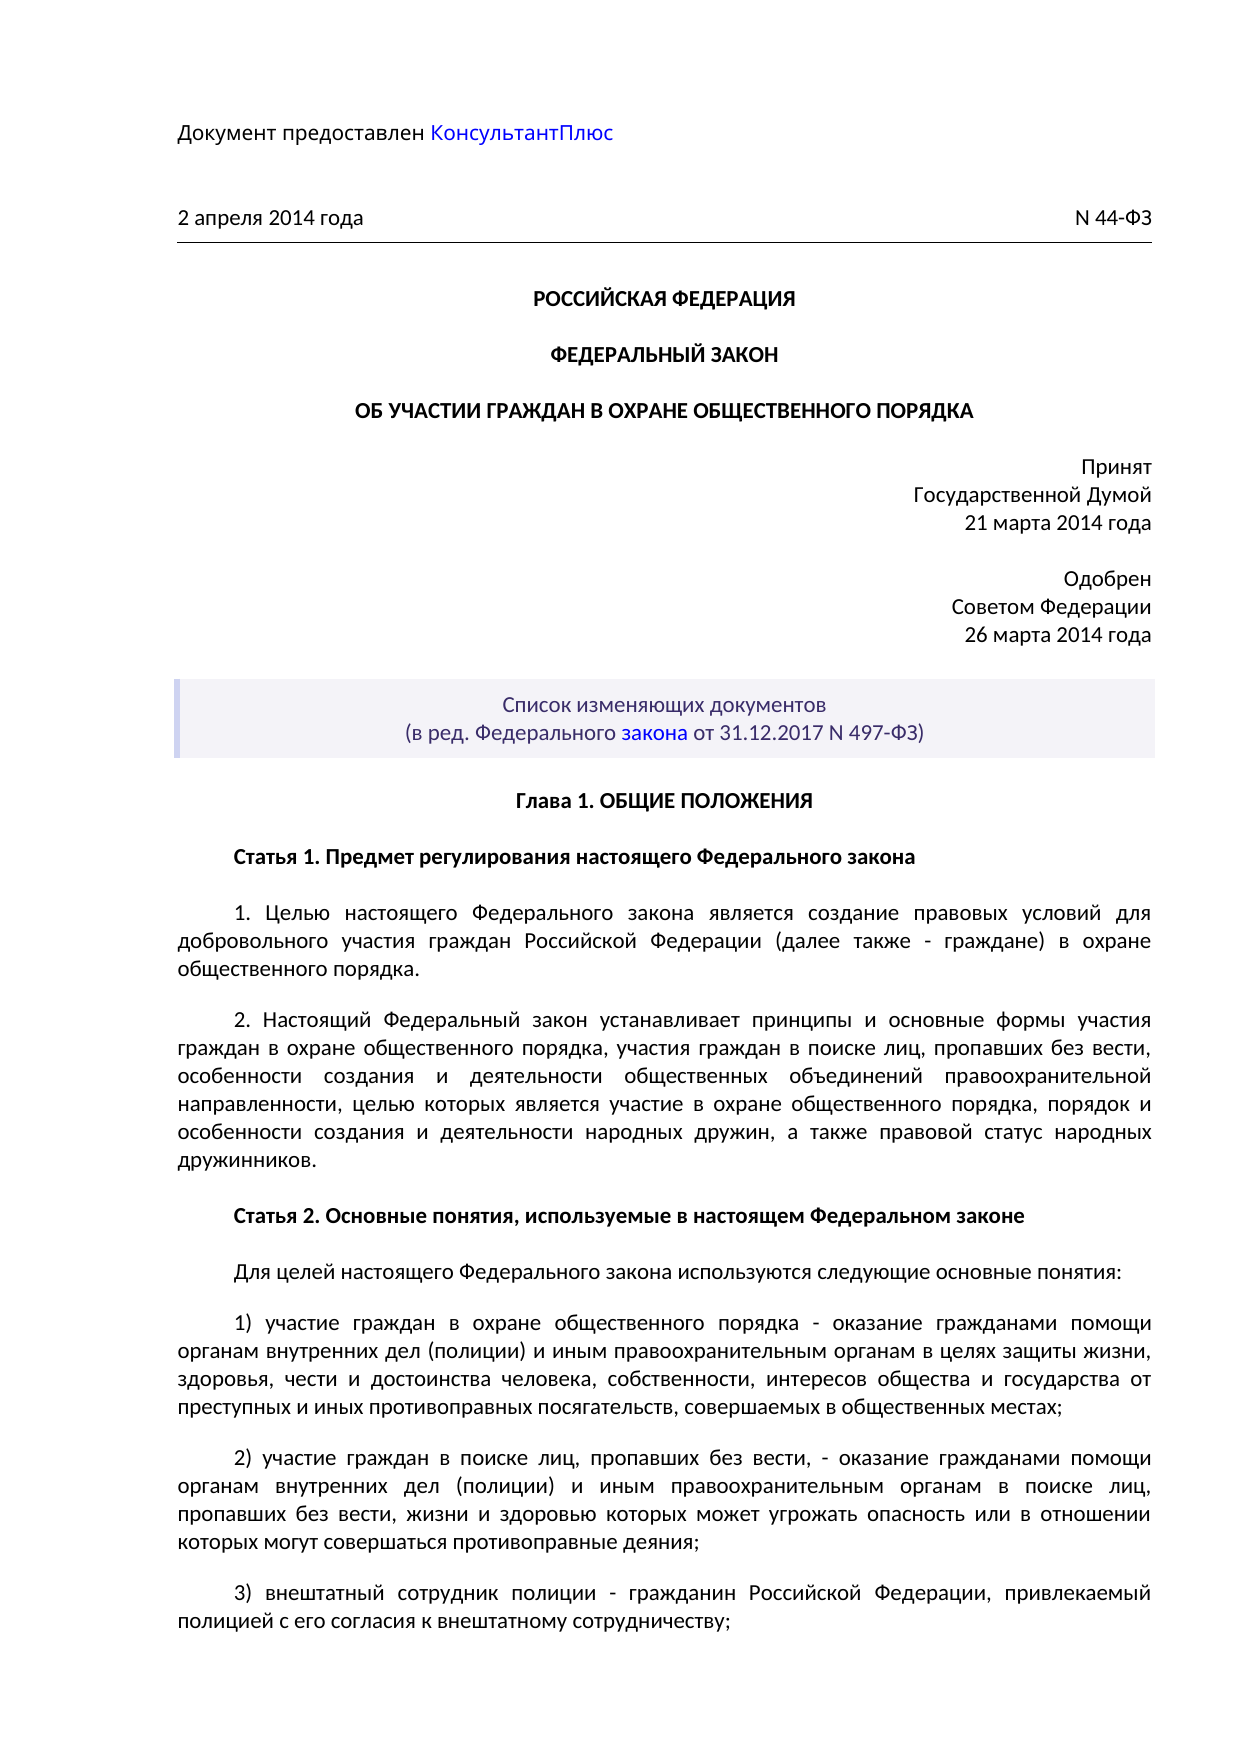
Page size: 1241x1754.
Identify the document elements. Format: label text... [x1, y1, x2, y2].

text 2) участие граждан в поиске лиц, пропавших без вести, - оказание гражданами помощи органам внутренних дел (полиции) и иным правоохранительным органам в поиске лиц, пропавших без вести, жизни и здоровью которых может угрожать опасность или в отношении которых могут совершаться противоправные деяния; [177, 1443, 1152, 1555]
text 21 марта 2014 года [177, 508, 1152, 536]
text Государственной Думой [177, 480, 1152, 508]
title Статья 1. Предмет регулирования настоящего Федерального закона [177, 842, 1152, 870]
text 3) внештатный сотрудник полиции - гражданин Российской Федерации, привлекаемый полицией с его согласия к внештатному сотрудничеству; [177, 1578, 1152, 1634]
text 1) участие граждан в охране общественного порядка - оказание гражданами помощи органам внутренних дел (полиции) и иным правоохранительным органам в целях защиты жизни, здоровья, чести и достоинства человека, собственности, интересов общества и государства от преступных и иных противоправных посягательств, совершаемых в общественных местах; [177, 1308, 1152, 1420]
title Статья 2. Основные понятия, используемые в настоящем Федеральном законе [177, 1201, 1152, 1229]
text Принят [177, 452, 1152, 480]
table_header N 44-ФЗ [664, 203, 1152, 231]
title Документ предоставлен КонсультантПлюс [177, 118, 1152, 175]
text Одобрен [177, 564, 1152, 592]
text 1. Целью настоящего Федерального закона является создание правовых условий для добровольного участия граждан Российской Федерации (далее также - граждане) в охране общественного порядка. [177, 898, 1152, 982]
title ОБ УЧАСТИИ ГРАЖДАН В ОХРАНЕ ОБЩЕСТВЕННОГО ПОРЯДКА [177, 396, 1152, 424]
text Советом Федерации [177, 592, 1152, 620]
title РОССИЙСКАЯ ФЕДЕРАЦИЯ [177, 284, 1152, 312]
table_header 2 апреля 2014 года [177, 203, 664, 231]
text 26 марта 2014 года [177, 620, 1152, 648]
text 2. Настоящий Федеральный закон устанавливает принципы и основные формы участия граждан в охране общественного порядка, участия граждан в поиске лиц, пропавших без вести, особенности создания и деятельности общественных объединений правоохранительной направленности, целью которых является участие в охране общественного порядка, порядок и особенности создания и деятельности народных дружин, а также правовой статус народных дружинников. [177, 1005, 1152, 1173]
title Глава 1. ОБЩИЕ ПОЛОЖЕНИЯ [177, 786, 1152, 814]
text Для целей настоящего Федерального закона используются следующие основные понятия: [177, 1257, 1152, 1285]
table_header Список изменяющих документов (в ред. Федерального закона от 31.12.2017 N 497-ФЗ) [180, 679, 1149, 758]
title ФЕДЕРАЛЬНЫЙ ЗАКОН [177, 340, 1152, 368]
